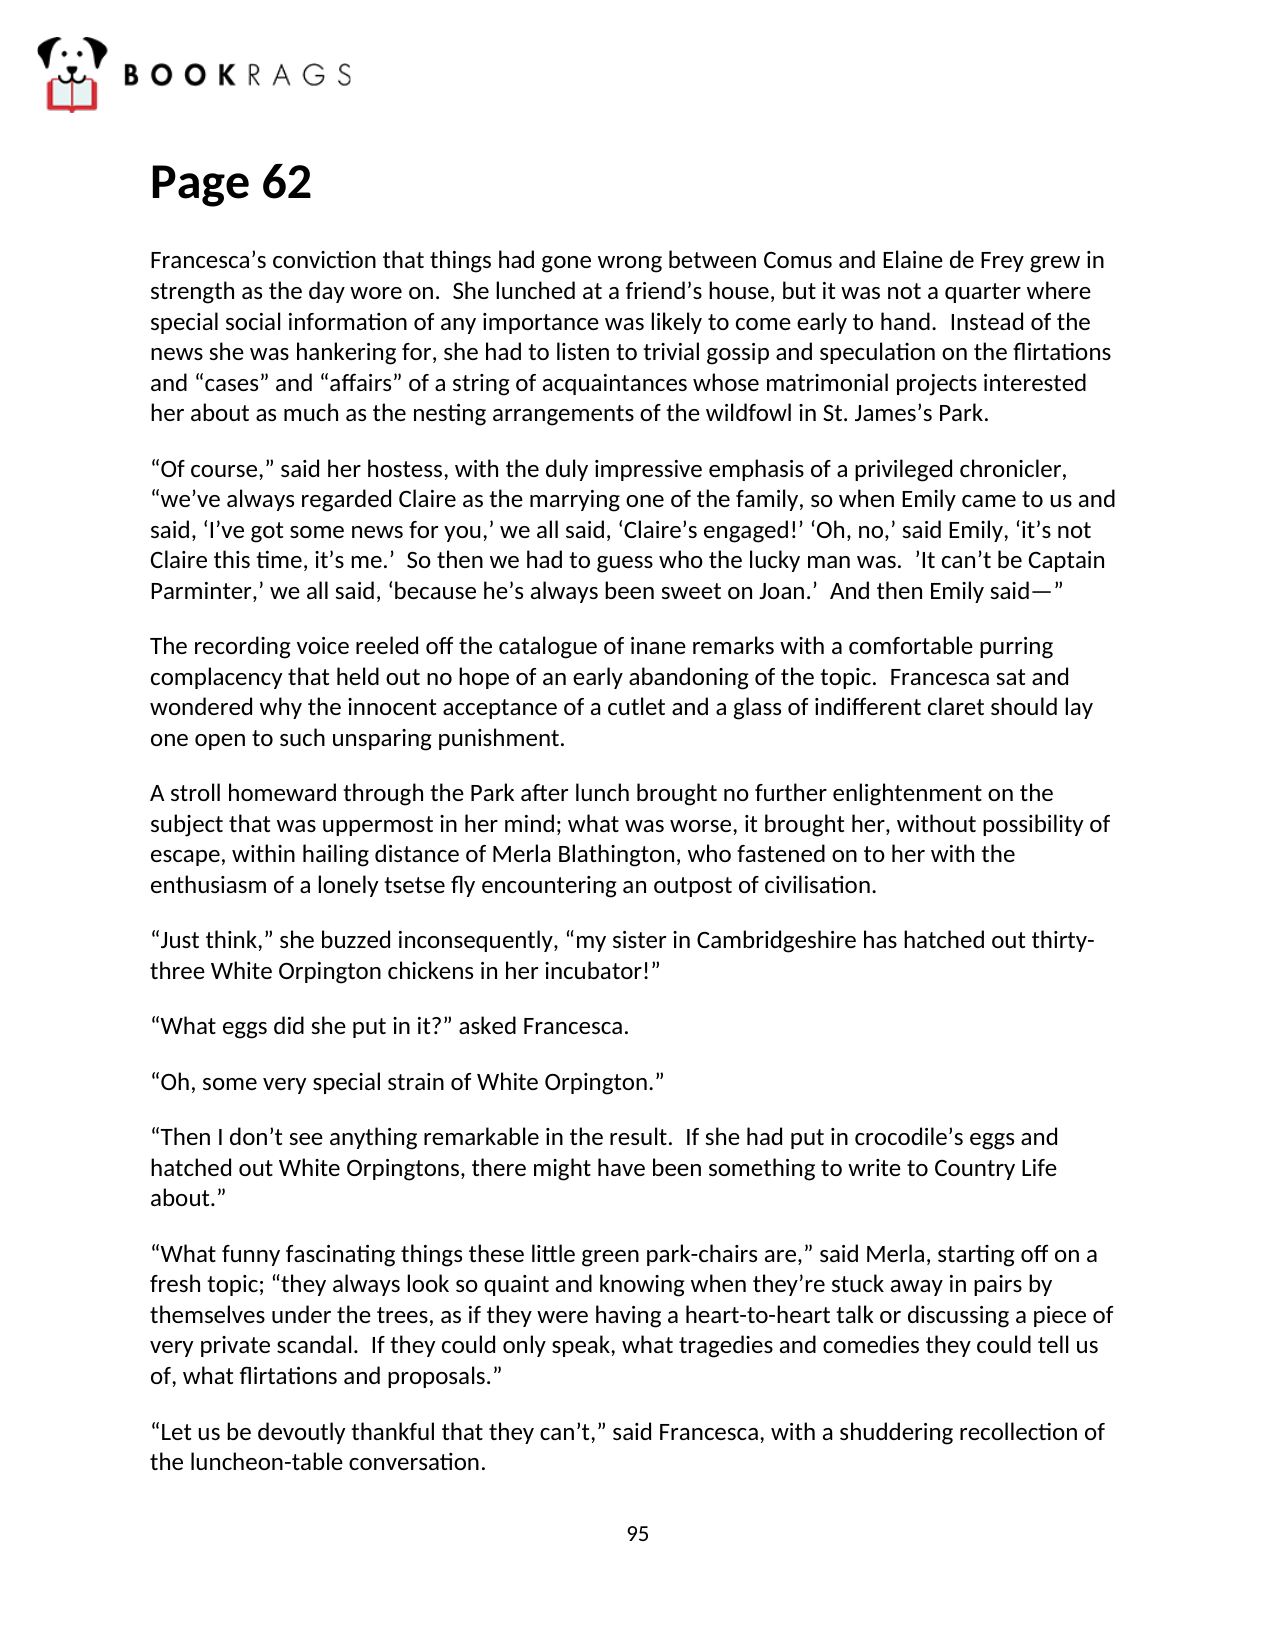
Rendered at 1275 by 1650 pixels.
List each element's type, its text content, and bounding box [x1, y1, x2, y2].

text Francesca’s conviction that things had gone wrong between Comus and Elaine de Frey grew in strength as the day wore on. She lunched at a friend’s house, but it was not a quarter where special social information of any importance was likely to come early to hand. Instead of the news she was hankering for, she had to listen to trivial gossip and speculation on the flirtations and “cases” and “affairs” of a string of acquaintances whose matrimonial projects interested her about as much as the nesting arrangements of the wildfowl in St. James’s Park. [150, 244, 1125, 428]
text Page 62 [150, 150, 1125, 211]
text “Then I don’t see anything remarkable in the result. If she had put in crocodile’s eggs and hatched out White Orpingtons, there might have been something to write to Country Life about.” [150, 1122, 1125, 1213]
text “Of course,” said her hostess, with the duly impressive emphasis of a privileged chronicler, “we’ve always regarded Claire as the marrying one of the family, so when Emily came to us and said, ‘I’ve got some news for you,’ we all said, ‘Claire’s engaged!’ ‘Oh, no,’ said Emily, ‘it’s not Claire this time, it’s me.’ So then we had to guess who the lucky man was. ’It can’t be Captain Parminter,’ we all said, ‘because he’s always been sweet on Joan.’ And then Emily said—­” [150, 453, 1125, 605]
text “Just think,” she buzzed inconsequently, “my sister in Cambridgeshire has hatched out thirty-three White Orpington chickens in her incubator!” [150, 924, 1125, 986]
text “Let us be devoutly thankful that they can’t,” said Francesca, with a shuddering recollection of the luncheon-table conversation. [150, 1416, 1125, 1477]
text “Oh, some very special strain of White Orpington.” [150, 1066, 1125, 1097]
text A stroll homeward through the Park after lunch brought no further enlightenment on the subject that was uppermost in her mind; what was worse, it brought her, without possibility of escape, within hailing distance of Merla Blathington, who fastened on to her with the enthusiasm of a lonely tsetse fly encountering an outpost of civilisation. [150, 777, 1125, 899]
text The recording voice reeled off the catalogue of inane remarks with a comfortable purring complacency that held out no hope of an early abandoning of the topic. Francesca sat and wondered why the innocent acceptance of a cutlet and a glass of indifferent claret should lay one open to such unsparing punishment. [150, 630, 1125, 752]
text “What funny fascinating things these little green park-chairs are,” said Merla, starting off on a fresh topic; “they always look so quaint and knowing when they’re stuck away in pairs by themselves under the trees, as if they were having a heart-to-heart talk or discussing a piece of very private scandal. If they could only speak, what tragedies and comedies they could tell us of, what flirtations and proposals.” [150, 1238, 1125, 1391]
picture [37, 37, 351, 113]
text “What eggs did she put in it?” asked Francesca. [150, 1011, 1125, 1041]
